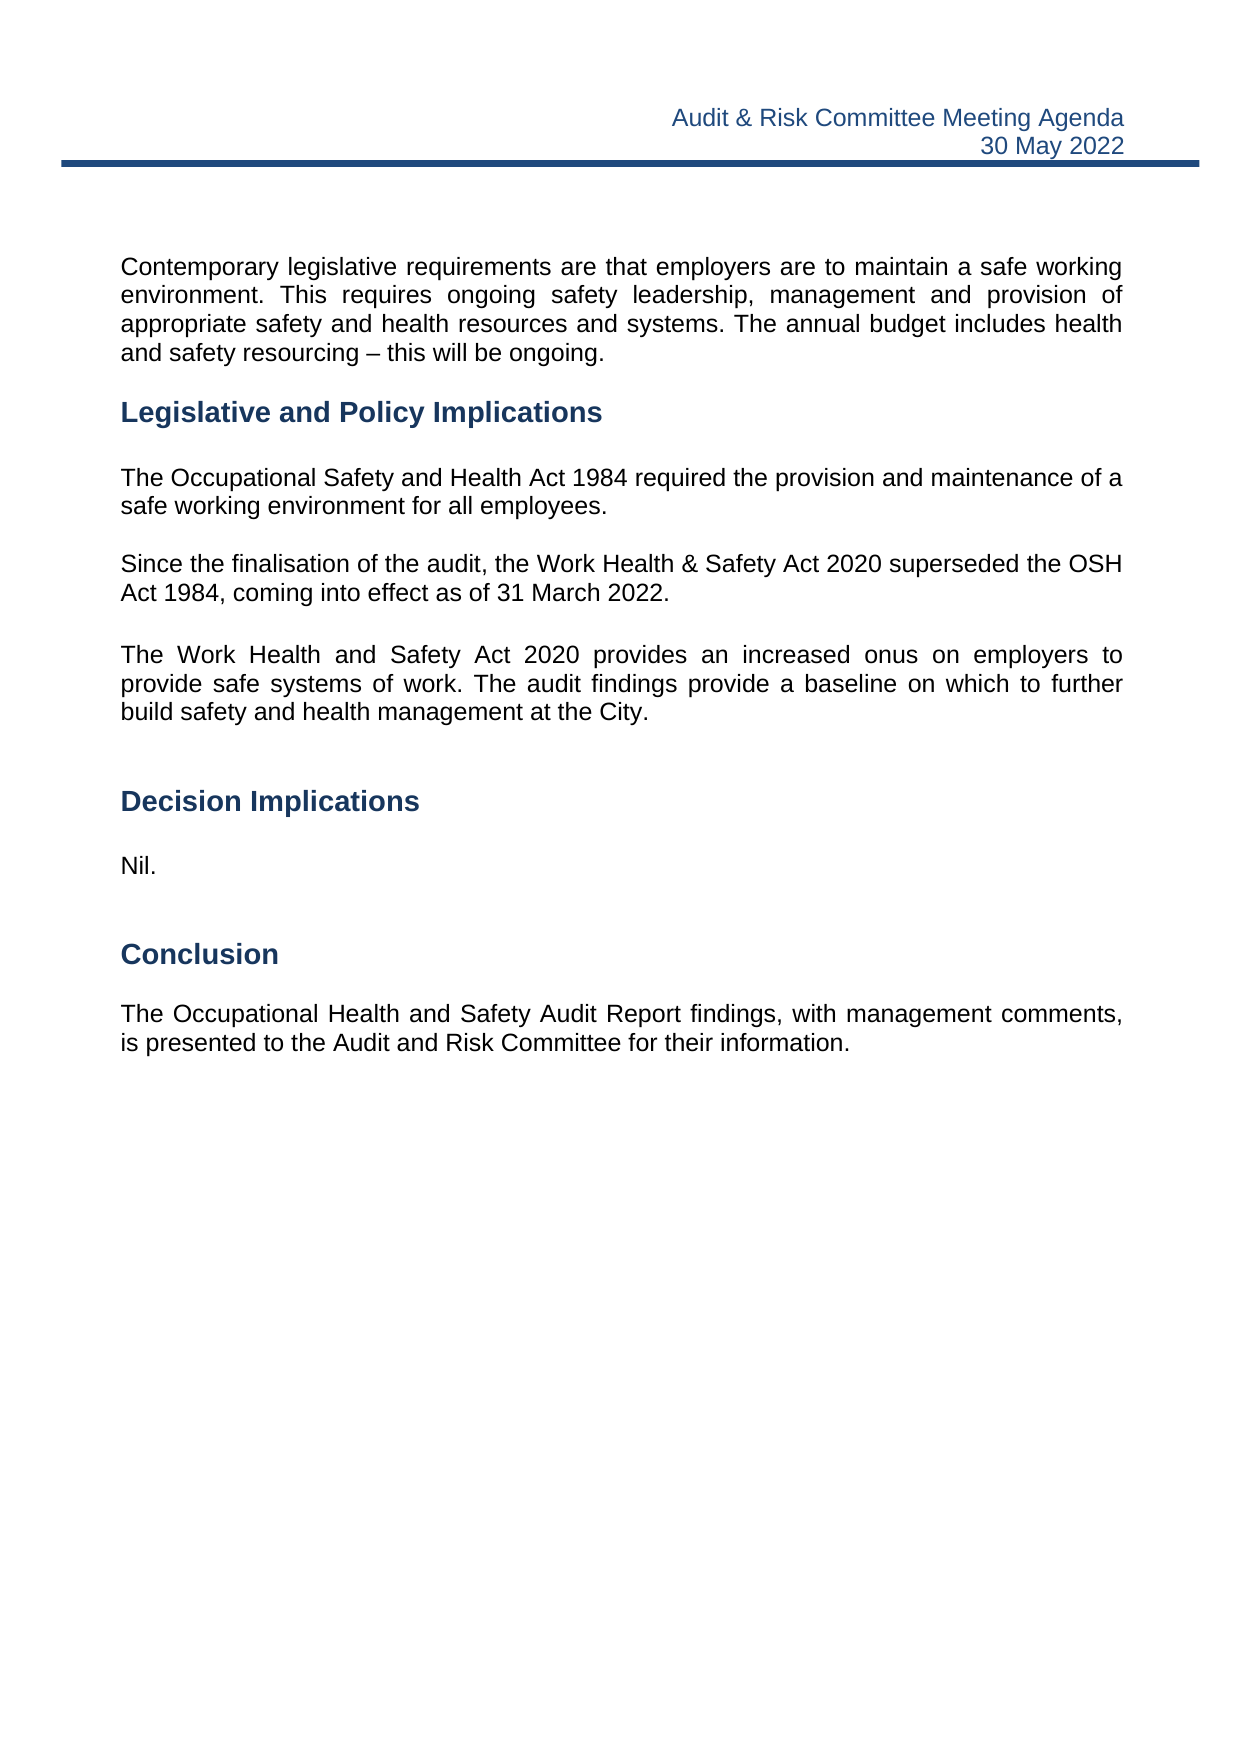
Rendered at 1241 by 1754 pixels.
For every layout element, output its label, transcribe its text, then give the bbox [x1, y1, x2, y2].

text Since the finalisation of the audit, the Work Health & Safety Act 2020 superseded the OSH Act 1984, coming into effect as of 31 March 2022. [120, 549, 1124, 606]
text Legislative and Policy Implications [120, 395, 1124, 429]
text The Work Health and Safety Act 2020 provides an increased onus on employers to provide safe systems of work. The audit findings provide a baseline on which to further build safety and health management at the City. [120, 640, 1124, 726]
text Nil. [120, 851, 1124, 879]
text Contemporary legislative requirements are that employers are to maintain a safe working environment. This requires ongoing safety leadership, management and provision of appropriate safety and health resources and systems. The annual budget includes health and safety resourcing – this will be ongoing. [120, 252, 1124, 367]
text Conclusion [120, 937, 1124, 970]
text Decision Implications [120, 783, 1124, 817]
text The Occupational Health and Safety Audit Report findings, with management comments, is presented to the Audit and Risk Committee for their information. [120, 999, 1124, 1057]
text The Occupational Safety and Health Act 1984 required the provision and maintenance of a safe working environment for all employees. [120, 462, 1124, 520]
